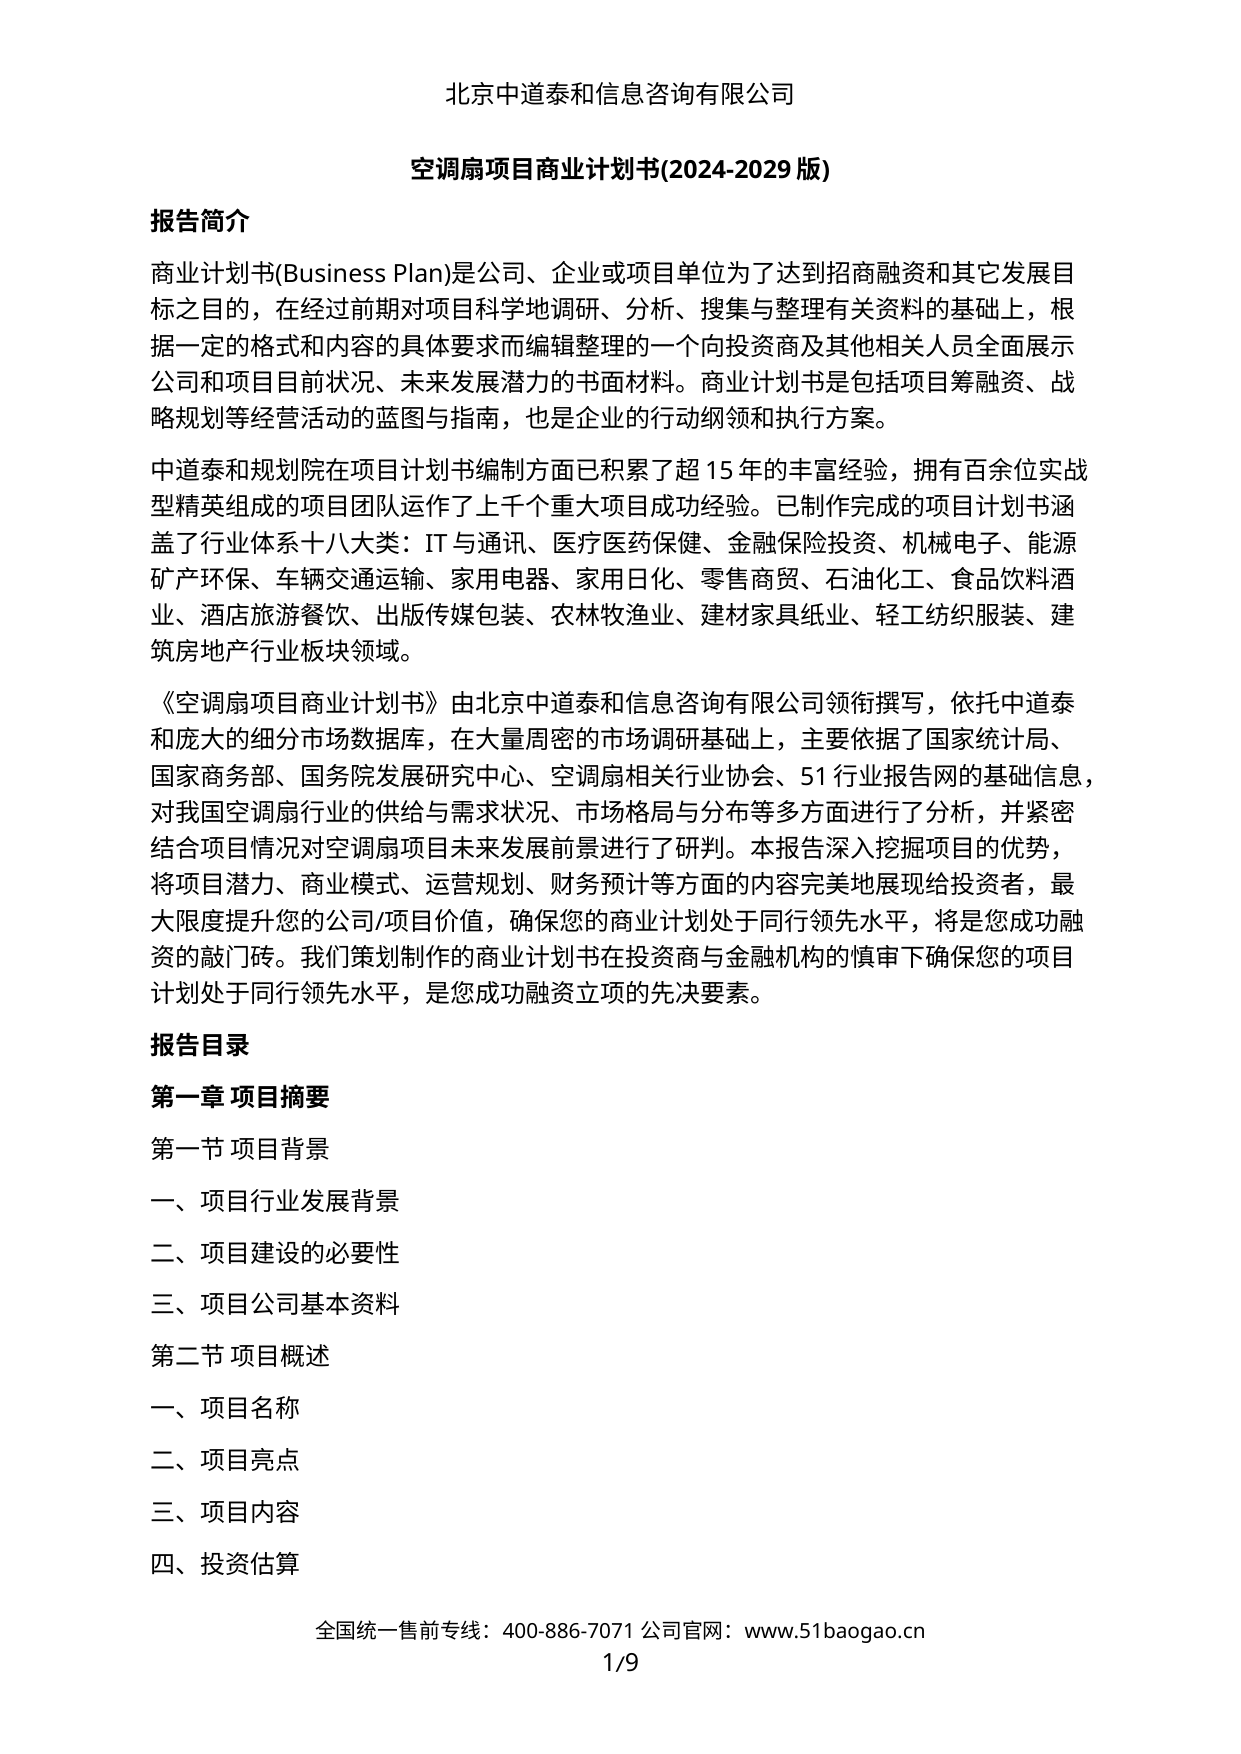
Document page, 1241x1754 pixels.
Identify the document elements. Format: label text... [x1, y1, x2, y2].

text 二、项目建设的必要性 [150, 1233, 1090, 1269]
text 《空调扇项目商业计划书》由北京中道泰和信息咨询有限公司领衔撰写，依托中道泰和庞大的细分市场数据库，在大量周密的市场调研基础上，主要依据了国家统计局、国家商务部、国务院发展研究中心、空调扇相关行业协会、51行业报告网的基础信息，对我国空调扇行业的供给与需求状况、市场格局与分布等多方面进行了分析，并紧密结合项目情况对空调扇项目未来发展前景进行了研判。本报告深入挖掘项目的优势，将项目潜力、商业模式、运营规划、财务预计等方面的内容完美地展现给投资者，最大限度提升您的公司/项目价值，确保您的商业计划处于同行领先水平，将是您成功融资的敲门砖。我们策划制作的商业计划书在投资商与金融机构的慎审下确保您的项目计划处于同行领先水平，是您成功融资立项的先决要素。 [150, 684, 1090, 1010]
text 第一章 项目摘要 [150, 1077, 1090, 1114]
text 中道泰和规划院在项目计划书编制方面已积累了超15年的丰富经验，拥有百余位实战型精英组成的项目团队运作了上千个重大项目成功经验。已制作完成的项目计划书涵盖了行业体系十八大类：IT与通讯、医疗医药保健、金融保险投资、机械电子、能源矿产环保、车辆交通运输、家用电器、家用日化、零售商贸、石油化工、食品饮料酒业、酒店旅游餐饮、出版传媒包装、农林牧渔业、建材家具纸业、轻工纺织服装、建筑房地产行业板块领域。 [150, 451, 1090, 668]
text 一、项目行业发展背景 [150, 1181, 1090, 1217]
text 空调扇项目商业计划书(2024-2029版) [150, 150, 1090, 186]
text 报告目录 [150, 1026, 1090, 1062]
text 一、项目名称 [150, 1389, 1090, 1425]
text 报告简介 [150, 202, 1090, 238]
text 三、项目公司基本资料 [150, 1285, 1090, 1321]
text 第一节 项目背景 [150, 1129, 1090, 1166]
text 四、投资估算 [150, 1544, 1090, 1581]
text 三、项目内容 [150, 1492, 1090, 1529]
text 商业计划书(Business Plan)是公司、企业或项目单位为了达到招商融资和其它发展目标之目的，在经过前期对项目科学地调研、分析、搜集与整理有关资料的基础上，根据一定的格式和内容的具体要求而编辑整理的一个向投资商及其他相关人员全面展示公司和项目目前状况、未来发展潜力的书面材料。商业计划书是包括项目筹融资、战略规划等经营活动的蓝图与指南，也是企业的行动纲领和执行方案。 [150, 254, 1090, 435]
text 二、项目亮点 [150, 1441, 1090, 1477]
text 第二节 项目概述 [150, 1337, 1090, 1373]
